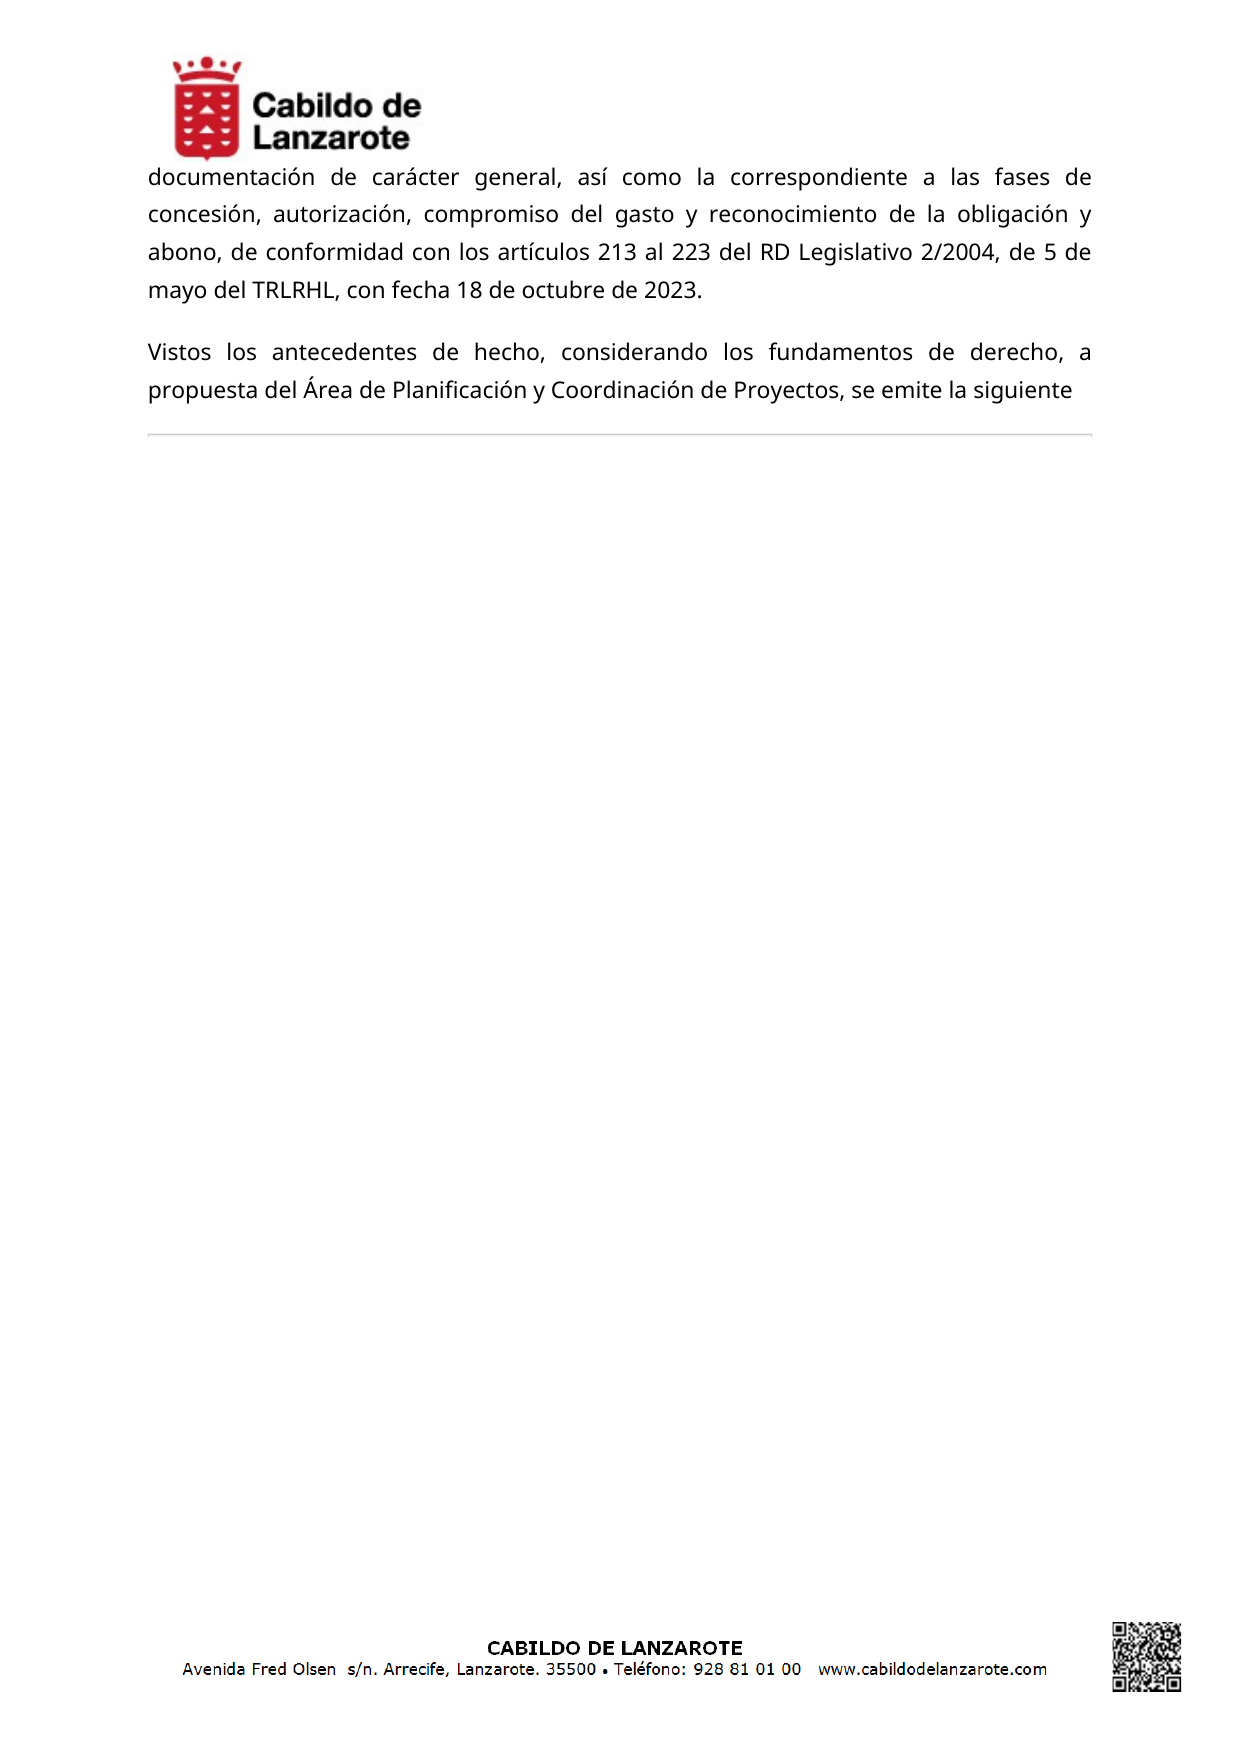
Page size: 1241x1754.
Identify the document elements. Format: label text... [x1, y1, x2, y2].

picture [182, 1641, 1047, 1677]
picture [1112, 1622, 1182, 1692]
text Vistos los antecedentes de hecho, considerando los fundamentos de derecho, a propuesta del Área de Planificación y Coordinación de Proyectos, se emite la siguiente [148, 336, 1093, 405]
picture [172, 52, 423, 160]
